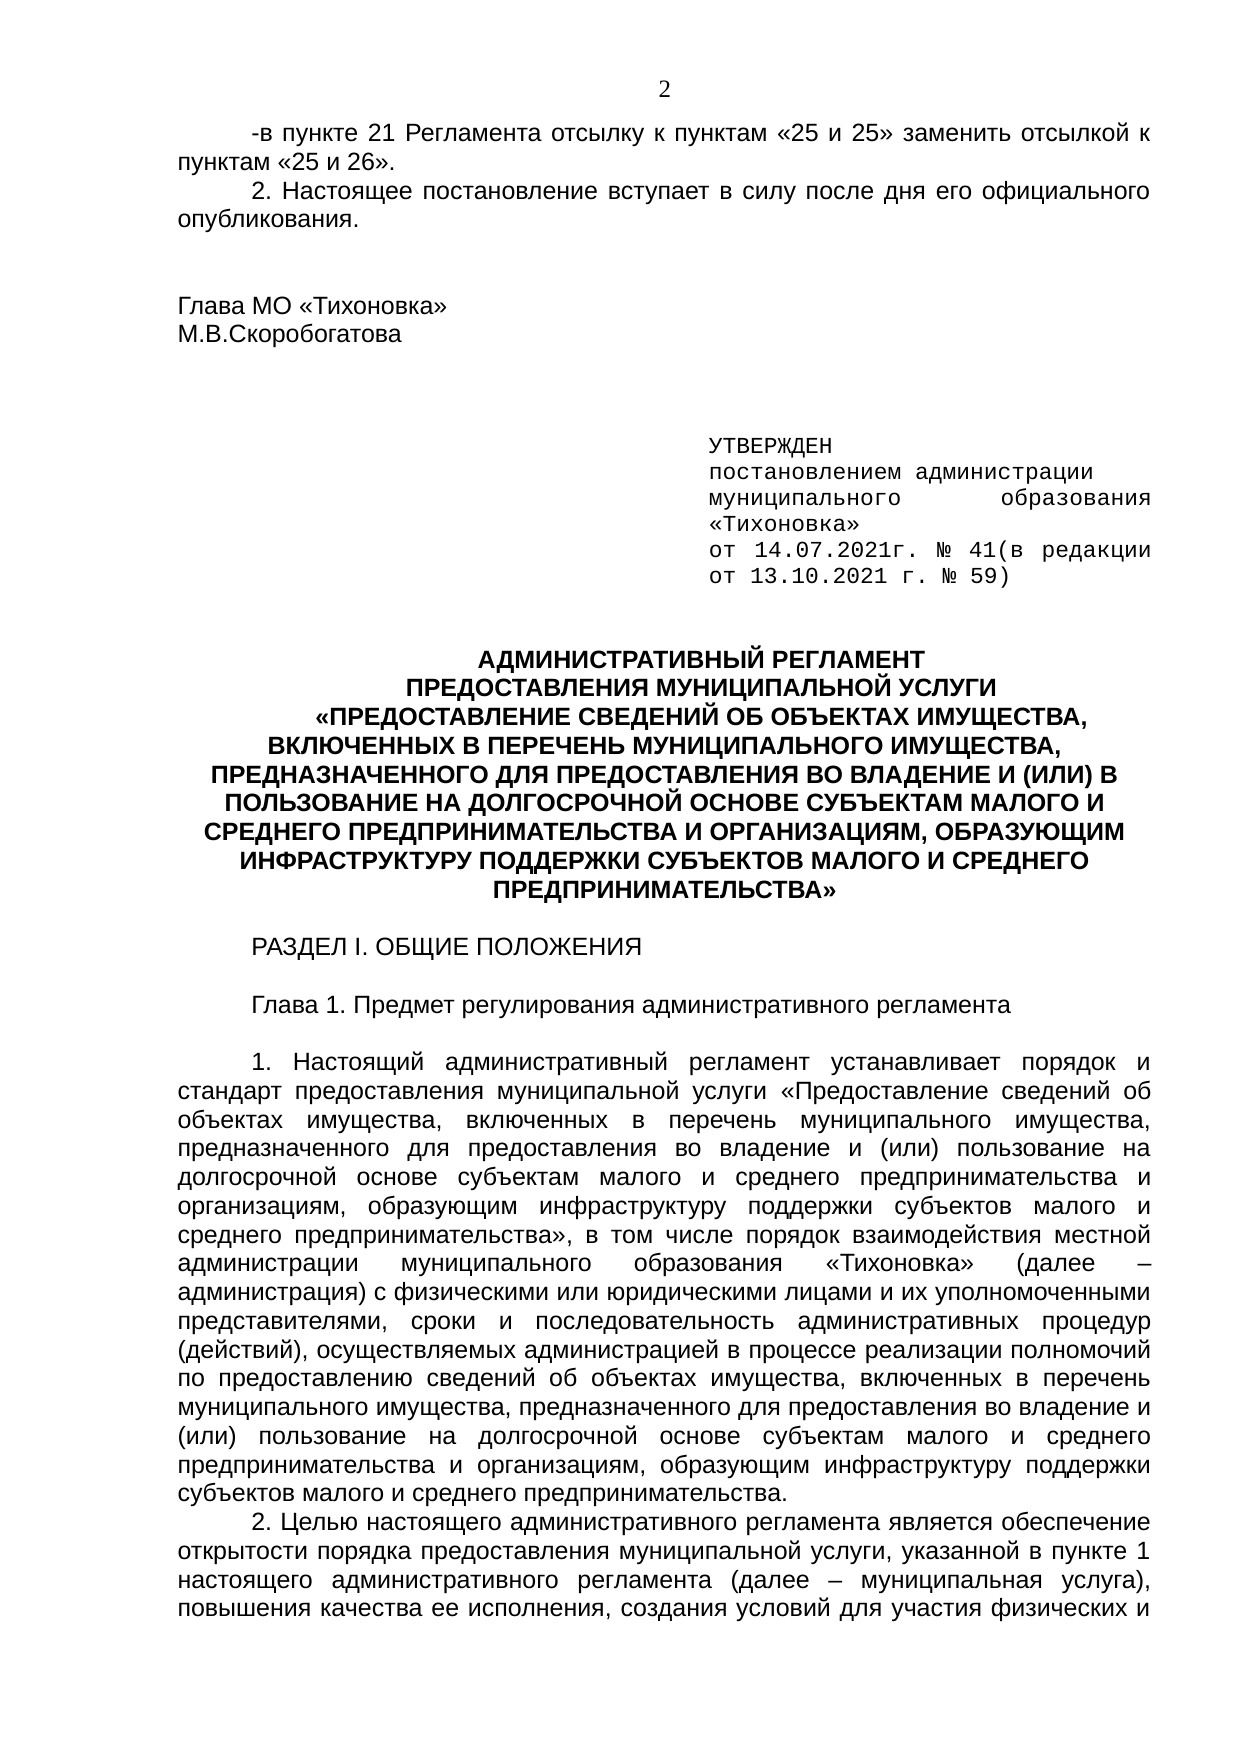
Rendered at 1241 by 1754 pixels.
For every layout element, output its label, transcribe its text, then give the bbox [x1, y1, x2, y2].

text 2. Настоящее постановление вступает в силу после дня его официального опубликования. [177, 176, 1152, 233]
text УТВЕРЖДЕН [709, 434, 1152, 460]
text муниципального образования «Тихоновка» [709, 486, 1152, 538]
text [177, 1507, 1152, 1622]
text -в пункте 21 Регламента отсылку к пунктам «25 и 25» заменить отсылкой к пунктам «25 и 26». [177, 118, 1152, 176]
text постановлением администрации [709, 460, 1152, 486]
text от 14.07.2021г. № 41(в редакции от 13.10.2021 г. № 59) [709, 538, 1152, 590]
text 1. Настоящий административный регламент устанавливает порядок и стандарт предоставления муниципальной услуги «Предоставление сведений об объектах имущества, включенных в перечень муниципального имущества, предназначенного для предоставления во владение и (или) пользование на долгосрочной основе субъектам малого и среднего предпринимательства и организациям, образующим инфраструктуру поддержки субъектов малого и среднего предпринимательства», в том числе порядок взаимодействия местной администрации муниципального образования «Тихоновка» (далее – администрация) с физическими или юридическими лицами и их уполномоченными представителями, сроки и последовательность административных процедур (действий), осуществляемых администрацией в процессе реализации полномочий по предоставлению сведений об объектах имущества, включенных в перечень муниципального имущества, предназначенного для предоставления во владение и (или) пользование на долгосрочной основе субъектам малого и среднего предпринимательства и организациям, образующим инфраструктуру поддержки субъектов малого и среднего предпринимательства. [177, 1047, 1152, 1507]
text РАЗДЕЛ I. ОБЩИЕ ПОЛОЖЕНИЯ [177, 932, 1152, 961]
text Глава МО «Тихоновка» [177, 291, 1152, 319]
text «ПРЕДОСТАВЛЕНИЕ СВЕДЕНИЙ ОБ ОБЪЕКТАХ ИМУЩЕСТВА, ВКЛЮЧЕННЫХ В ПЕРЕЧЕНЬ МУНИЦИПАЛЬНОГО ИМУЩЕСТВА, ПРЕДНАЗНАЧЕННОГО ДЛЯ ПРЕДОСТАВЛЕНИЯ ВО ВЛАДЕНИЕ И (ИЛИ) В ПОЛЬЗОВАНИЕ НА ДОЛГОСРОЧНОЙ ОСНОВЕ СУБЪЕКТАМ МАЛОГО И СРЕДНЕГО ПРЕДПРИНИМАТЕЛЬСТВА И ОРГАНИЗАЦИЯМ, ОБРАЗУЮЩИМ ИНФРАСТРУКТУРУ ПОДДЕРЖКИ СУБЪЕКТОВ МАЛОГО И СРЕДНЕГО ПРЕДПРИНИМАТЕЛЬСТВА» [177, 702, 1152, 903]
text ПРЕДОСТАВЛЕНИЯ МУНИЦИПАЛЬНОЙ УСЛУГИ [177, 673, 1152, 702]
text Глава 1. Предмет регулирования административного регламента [177, 990, 1152, 1018]
text М.В.Скоробогатова [177, 319, 1152, 348]
text АДМИНИСТРАТИВНЫЙ РЕГЛАМЕНТ [177, 645, 1152, 673]
